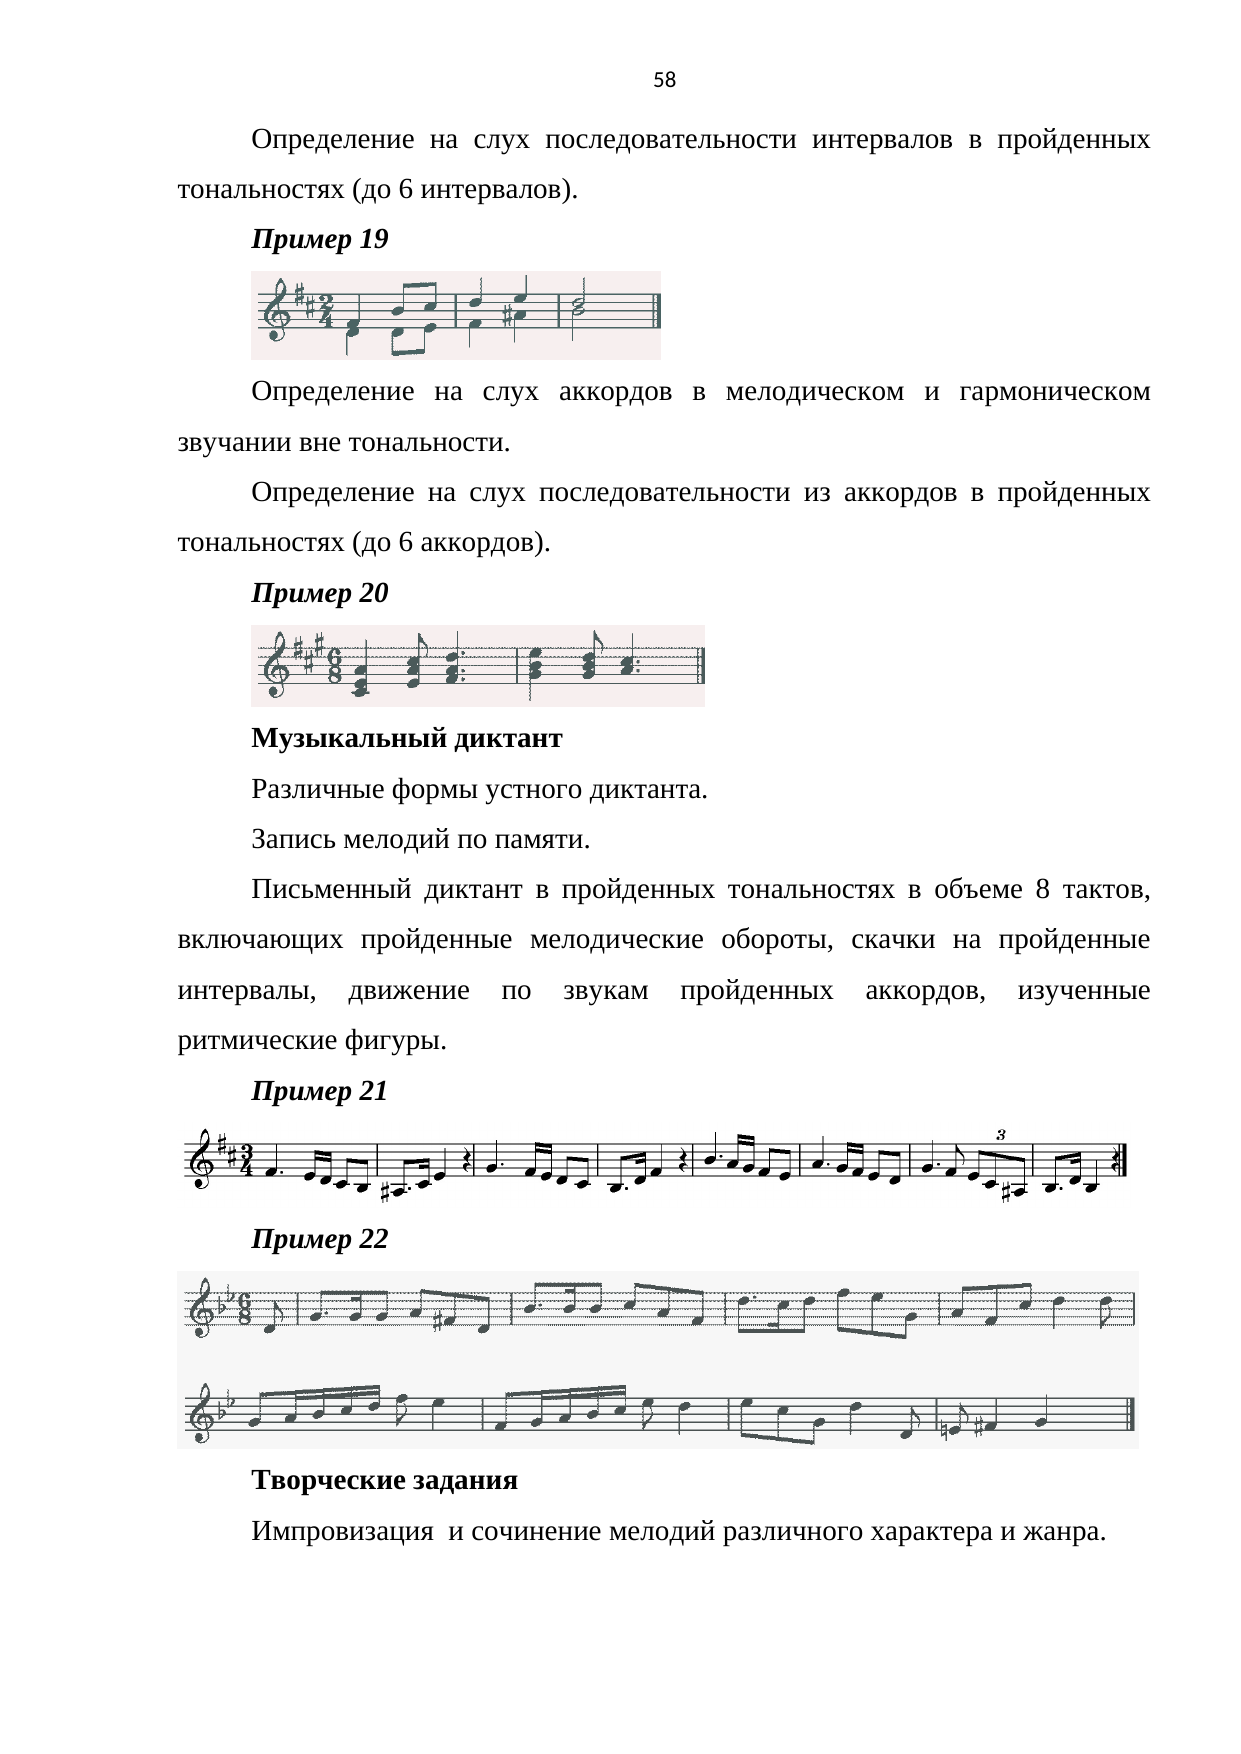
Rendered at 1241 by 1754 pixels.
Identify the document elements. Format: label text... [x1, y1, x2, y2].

text Определение на слух последовательности интервалов в пройденных тональностях (до 6 интервалов). [177, 121, 1152, 205]
text Импровизация и сочинение мелодий различного характера и жанра. [177, 1513, 1152, 1546]
text Различные формы устного диктанта. [177, 771, 1152, 804]
text Определение на слух последовательности из аккордов в пройденных тональностях (до 6 аккордов). [177, 474, 1152, 558]
picture [177, 1122, 1131, 1208]
text Творческие задания [177, 1462, 1152, 1496]
text Письменный диктант в пройденных тональностях в объеме 8 тактов, включающих пройденные мелодические обороты, скачки на пройденные интервалы, движение по звукам пройденных аккордов, изученные ритмические фигуры. [177, 871, 1152, 1056]
text Пример 21 [177, 1073, 1152, 1106]
picture [177, 1271, 1139, 1449]
text Запись мелодий по памяти. [177, 821, 1152, 854]
picture [251, 271, 661, 360]
text Определение на слух аккордов в мелодическом и гармоническом звучании вне тональности. [177, 373, 1152, 457]
text Пример 19 [177, 222, 1152, 255]
text Пример 20 [177, 575, 1152, 608]
text Пример 22 [177, 1221, 1152, 1255]
picture [251, 625, 705, 707]
text Музыкальный диктант [177, 720, 1152, 754]
